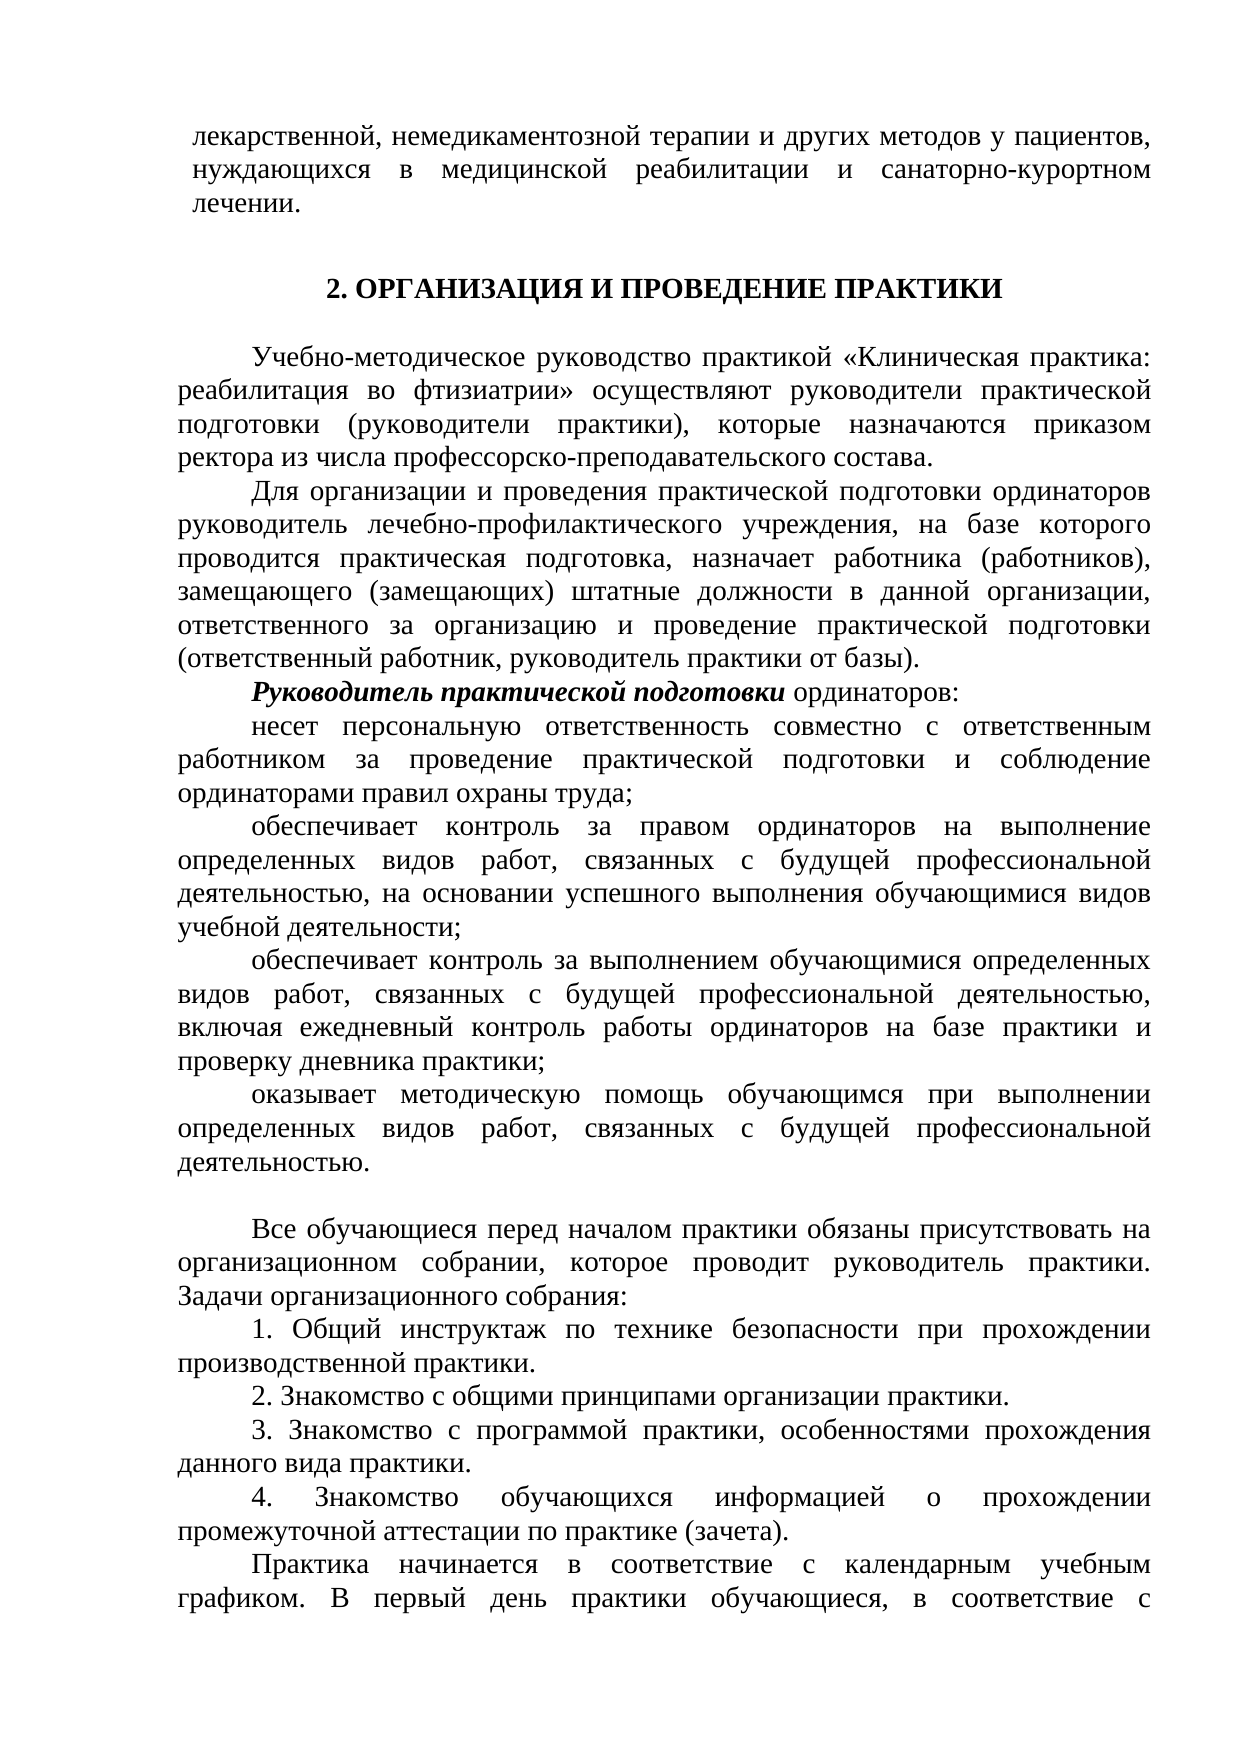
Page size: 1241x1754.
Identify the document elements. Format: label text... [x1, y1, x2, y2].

text Все обучающиеся перед началом практики обязаны присутствовать на организационном собрании, которое проводит руководитель практики. Задачи организационного собрания: [177, 1211, 1152, 1311]
text обеспечивает контроль за правом ординаторов на выполнение определенных видов работ, связанных с будущей профессиональной деятельностью, на основании успешного выполнения обучающимися видов учебной деятельности; [177, 808, 1152, 942]
text Для организации и проведения практической подготовки ординаторов руководитель лечебно-профилактического учреждения, на базе которого проводится практическая подготовка, назначает работника (работников), замещающего (замещающих) штатные должности в данной организации, ответственного за организацию и проведение практической подготовки (ответственный работник, руководитель практики от базы). [177, 473, 1152, 674]
text 3. Знакомство с программой практики, особенностями прохождения данного вида практики. [177, 1412, 1152, 1479]
text 4. Знакомство обучающихся информацией о прохождении промежуточной аттестации по практике (зачета). [177, 1479, 1152, 1546]
text обеспечивает контроль за выполнением обучающимися определенных видов работ, связанных с будущей профессиональной деятельностью, включая ежедневный контроль работы ординаторов на базе практики и проверку дневника практики; [177, 942, 1152, 1077]
text 2. Знакомство с общими принципами организации практики. [177, 1378, 1152, 1412]
text несет персональную ответственность совместно с ответственным работником за проведение практической подготовки и соблюдение ординаторами правил охраны труда; [177, 708, 1152, 808]
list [192, 118, 1152, 219]
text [177, 1546, 1152, 1613]
text Руководитель практической подготовки ординаторов: [177, 674, 1152, 708]
text 1. Общий инструктаж по технике безопасности при прохождении производственной практики. [177, 1311, 1152, 1378]
text Учебно-методическое руководство практикой «Клиническая практика: реабилитация во фтизиатрии» осуществляют руководители практической подготовки (руководители практики), которые назначаются приказом ректора из числа профессорско-преподавательского состава. [177, 339, 1152, 473]
text оказывает методическую помощь обучающимся при выполнении определенных видов работ, связанных с будущей профессиональной деятельностью. [177, 1077, 1152, 1177]
text 2. организациЯ И проведениЕ практики [177, 272, 1152, 305]
